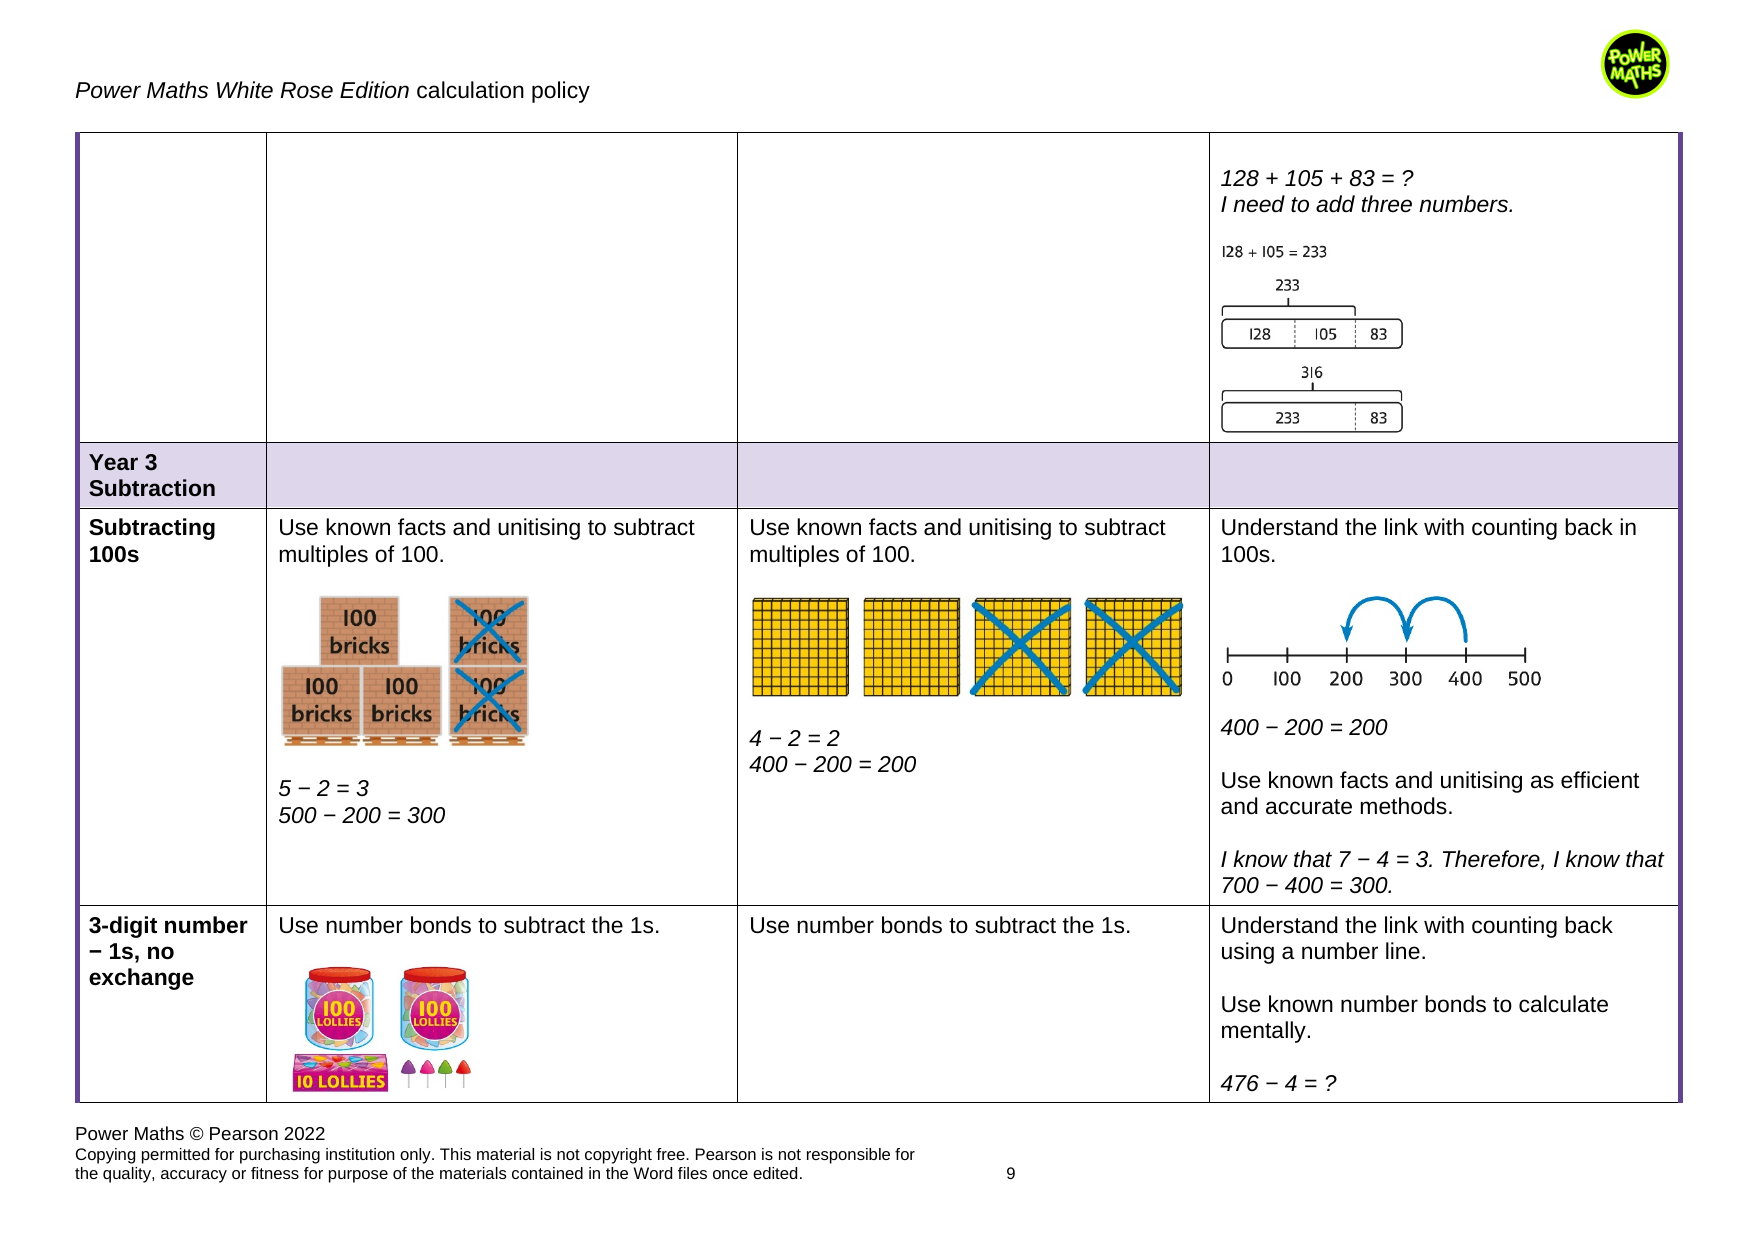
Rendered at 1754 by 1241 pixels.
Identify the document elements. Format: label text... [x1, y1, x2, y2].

picture [278, 593, 532, 749]
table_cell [80, 133, 266, 442]
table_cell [1210, 906, 1678, 1102]
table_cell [1210, 133, 1678, 442]
picture [290, 964, 473, 1094]
picture [749, 593, 1184, 699]
table_cell Use known facts and unitising to subtract multiples of 100. 5 − 2 = 3 500 − 200 = 300 [267, 509, 737, 905]
picture [1220, 243, 1404, 436]
picture [1220, 593, 1542, 688]
picture [1600, 29, 1670, 99]
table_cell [738, 133, 1209, 442]
table_cell Subtracting 100s [80, 509, 266, 905]
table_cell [80, 906, 266, 1102]
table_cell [267, 133, 737, 442]
table_cell Understand the link with counting back in 100s. 400 − 200 = 200 Use known facts and unitising as efficient and accurate methods. I know that 7 − 4 = 3. Therefore, I know that 700 − 400 = 300. [1210, 509, 1678, 905]
table_cell Use known facts and unitising to subtract multiples of 100. 4 − 2 = 2 400 − 200 = 200 [738, 509, 1209, 905]
table_cell [1210, 443, 1678, 507]
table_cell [738, 906, 1209, 1102]
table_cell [267, 906, 737, 1102]
table_cell [738, 443, 1209, 507]
table_cell [267, 443, 737, 507]
table_cell Year 3 Subtraction [80, 443, 266, 507]
